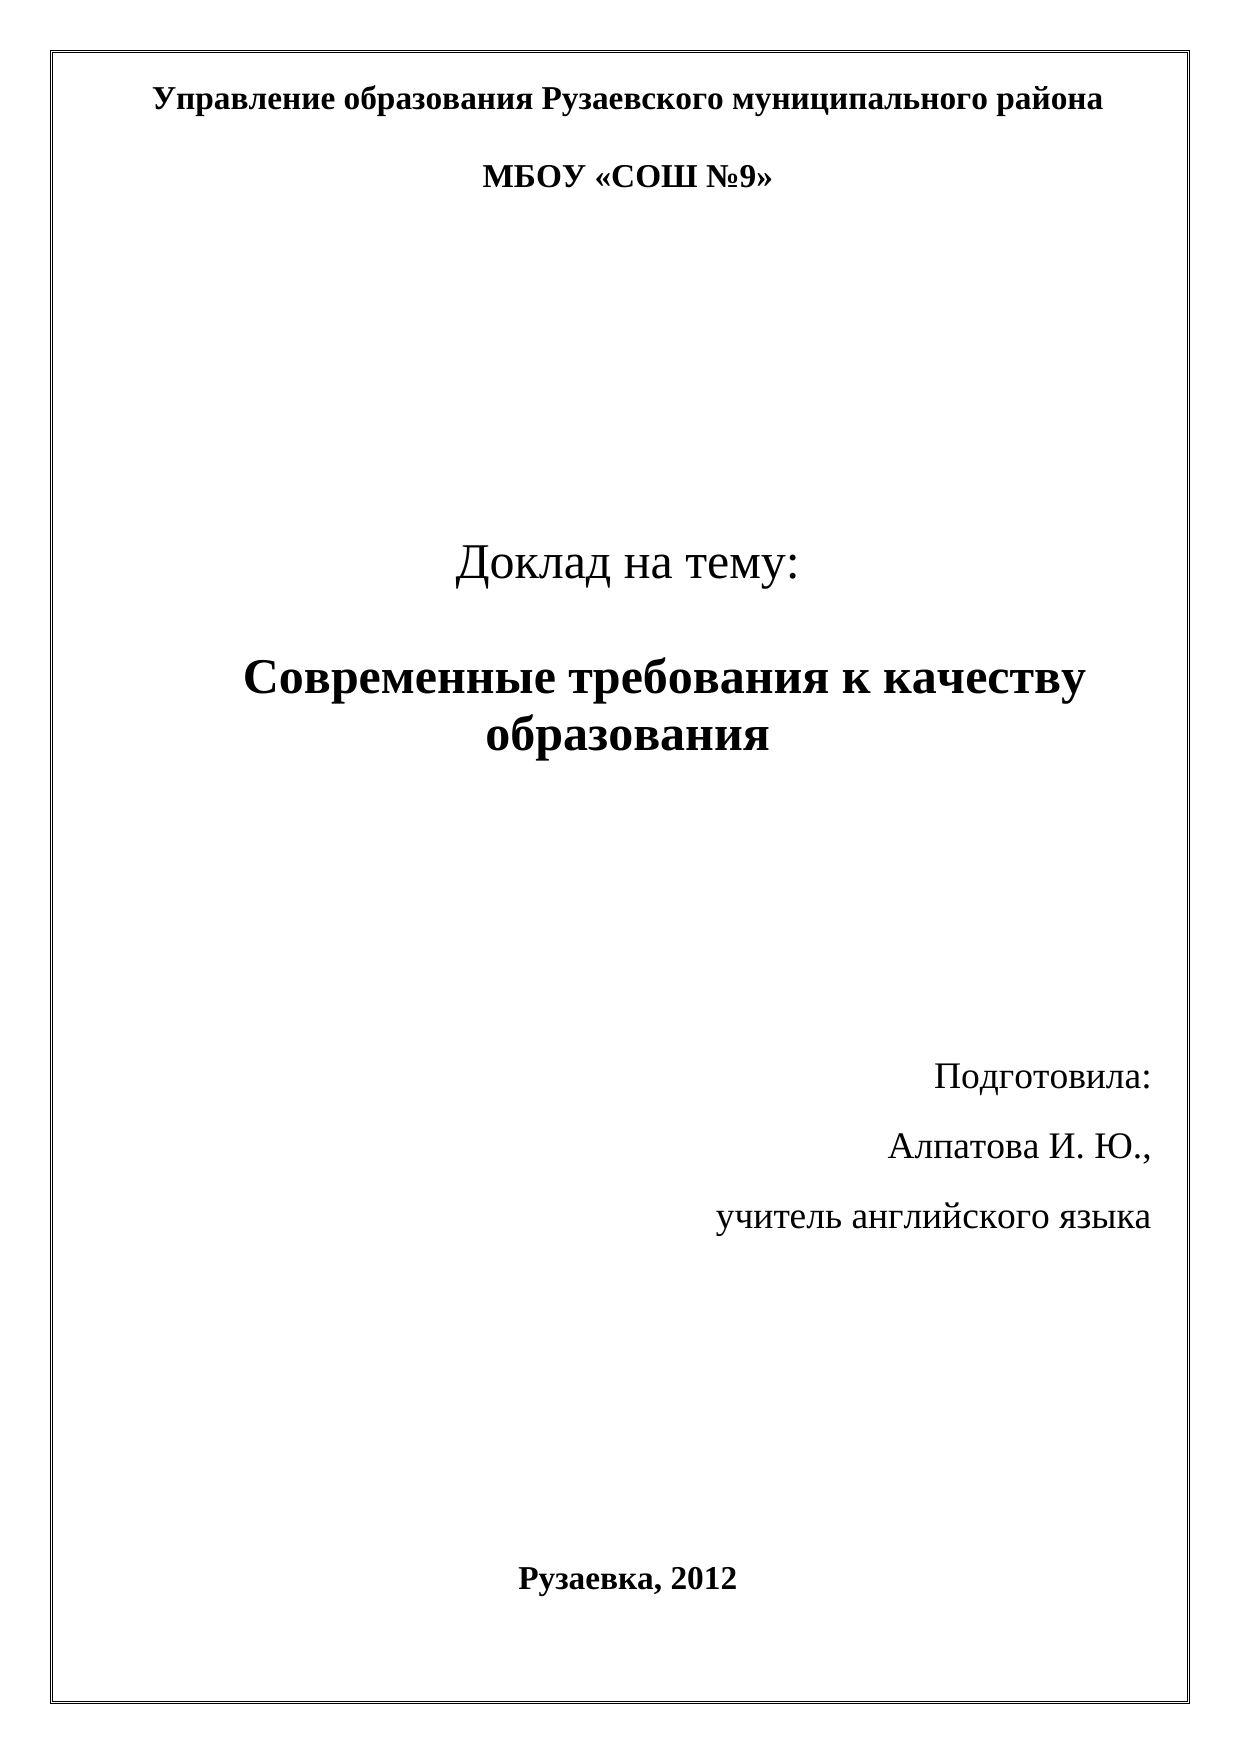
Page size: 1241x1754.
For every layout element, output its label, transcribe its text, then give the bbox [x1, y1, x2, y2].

text МБОУ «СОШ №9» [103, 156, 1152, 194]
text Алпатова И. Ю., [103, 1123, 1152, 1167]
text Современные требования к качеству образования [103, 647, 1152, 762]
text Управление образования Рузаевского муниципального района [103, 78, 1152, 116]
text учитель английского языка [103, 1194, 1152, 1237]
text Доклад на тему: [103, 532, 1152, 589]
text Подготовила: [103, 1053, 1152, 1096]
text Рузаевка, 2012 [103, 1558, 1152, 1597]
